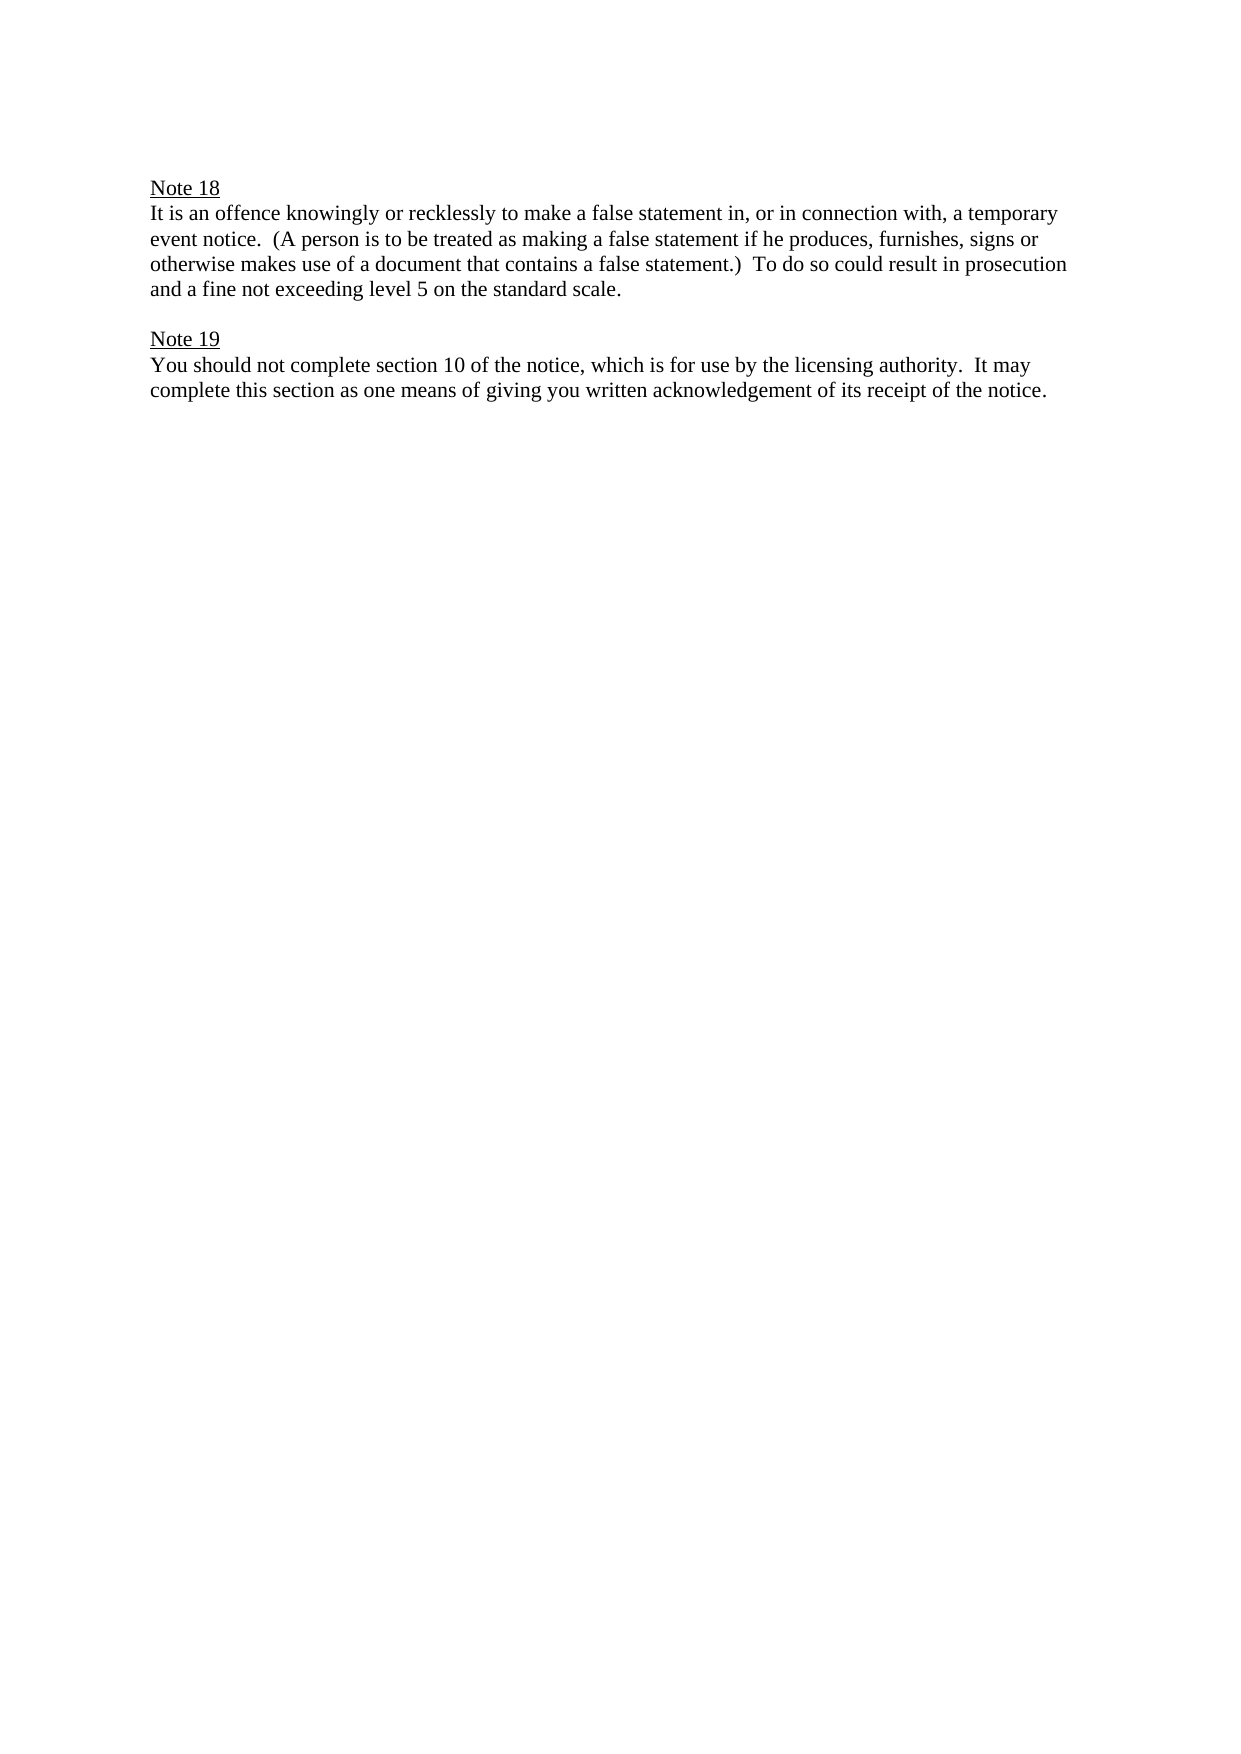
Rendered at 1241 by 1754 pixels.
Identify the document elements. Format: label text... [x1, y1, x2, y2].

text Note 19 [150, 326, 1090, 352]
text It is an offence knowingly or recklessly to make a false statement in, or in connection with, a temporary event notice. (A person is to be treated as making a false statement if he produces, furnishes, signs or otherwise makes use of a document that contains a false statement.) To do so could result in prosecution and a fine not exceeding level 5 on the standard scale. [150, 200, 1090, 301]
text You should not complete section 10 of the notice, which is for use by the licensing authority. It may complete this section as one means of giving you written acknowledgement of its receipt of the notice. [150, 352, 1090, 402]
text Note 18 [150, 175, 1090, 200]
